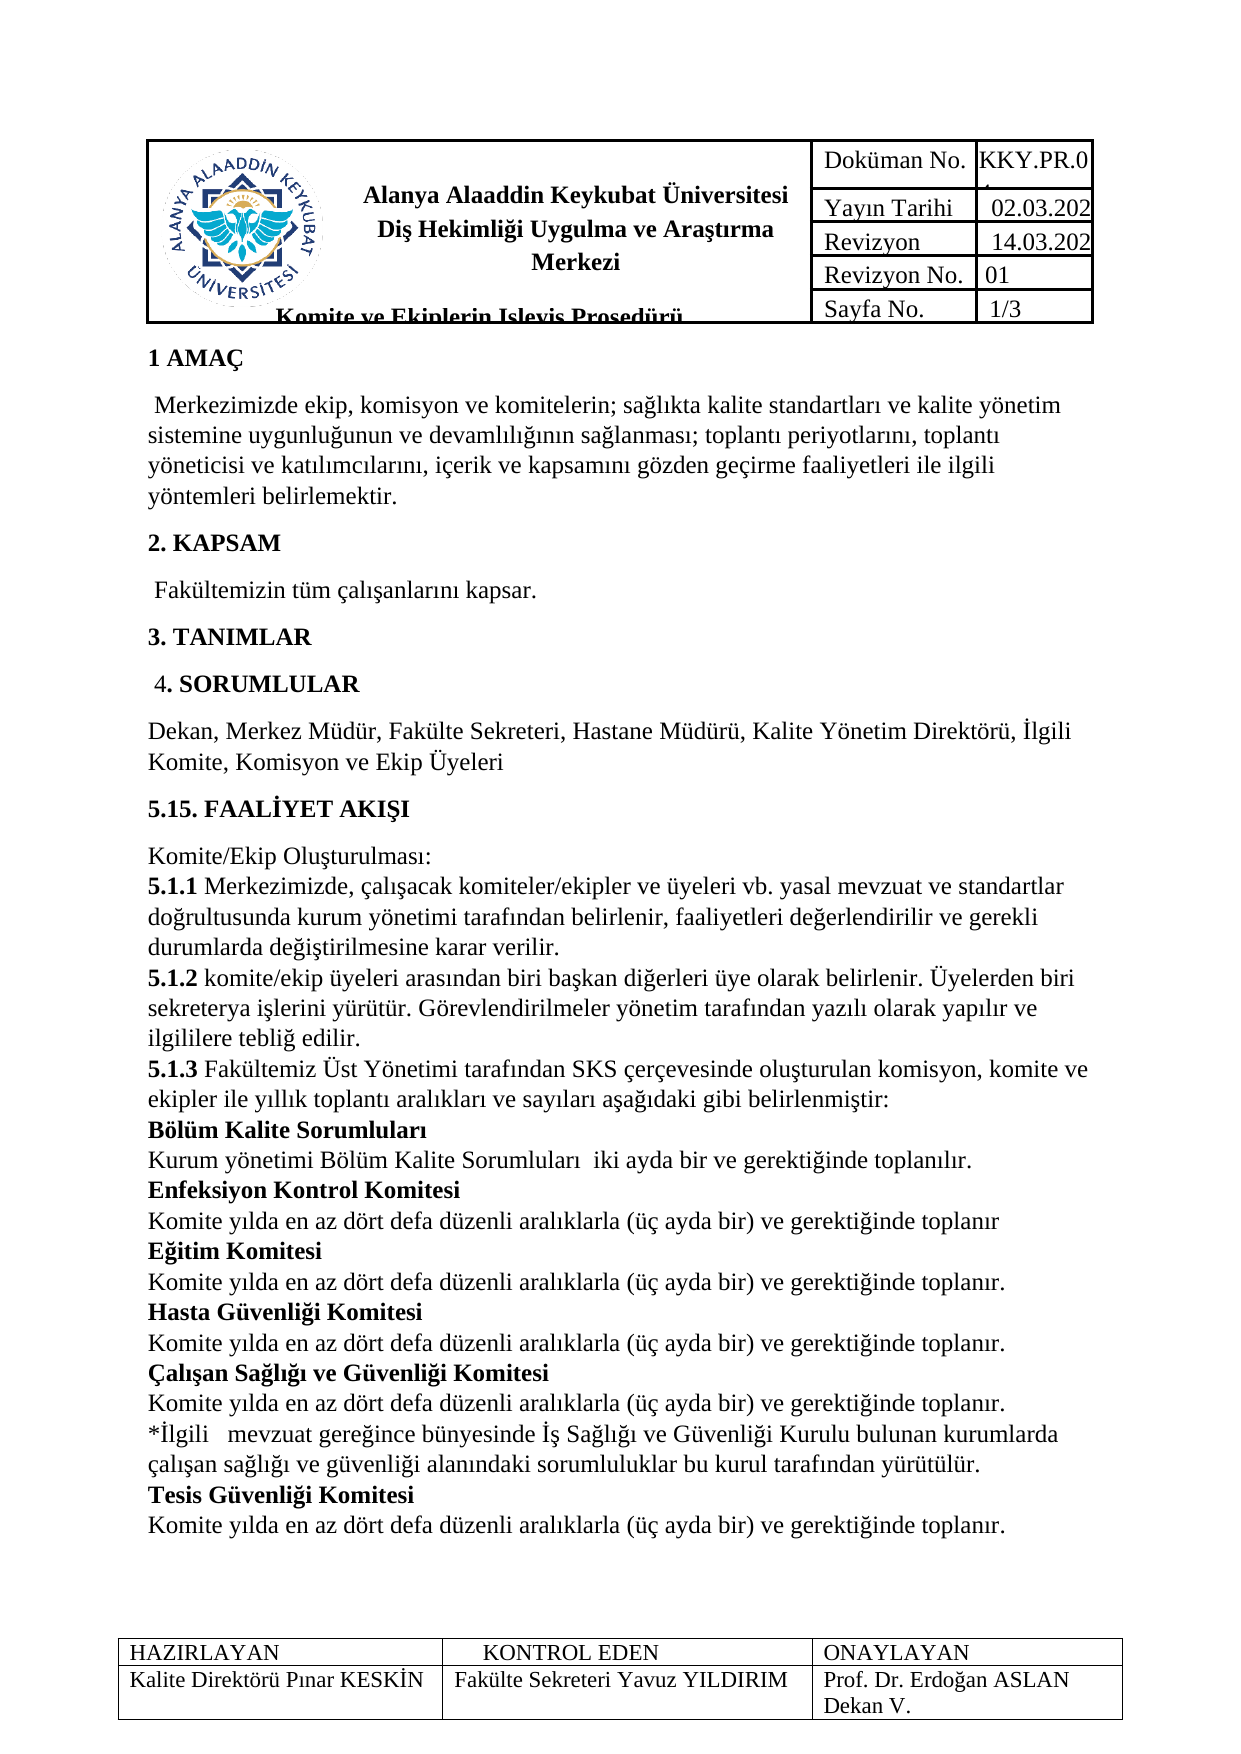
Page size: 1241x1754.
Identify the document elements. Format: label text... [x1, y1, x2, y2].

picture [161, 149, 323, 307]
text Merkezimizde ekip, komisyon ve komitelerin; sağlıkta kalite standartları ve kalite yönetim sistemine uygunluğunun ve devamlılığının sağlanması; toplantı periyotlarını, toplantı yöneticisi ve katılımcılarını, içerik ve kapsamını gözden geçirme faaliyetleri ile ilgili yöntemleri belirlemektir. [148, 390, 1093, 510]
text 2. KAPSAM [148, 528, 1093, 557]
text 3. TANIMLAR [148, 622, 1093, 651]
table_cell 02.03.2022 [978, 190, 1091, 220]
text Dekan, Merkez Müdür, Fakülte Sekreteri, Hastane Müdürü, Kalite Yönetim Direktörü, İlgili Komite, Komisyon ve Ekip Üyeleri [148, 716, 1093, 776]
table_cell Revizyon Tarihi [813, 223, 975, 254]
text 5.15. FAALİYET AKIŞI [148, 794, 1093, 823]
table_cell Sayfa No. [813, 291, 975, 321]
text 1 AMAÇ [148, 324, 1093, 371]
table_cell Yayın Tarihi [813, 190, 975, 220]
text Komite/Ekip Oluşturulması: 5.1.1 Merkezimizde, çalışacak komiteler/ekipler ve üyeleri vb. yasal mevzuat ve standartlar doğrultusunda kurum yönetimi tarafından belirlenir, faaliyetleri değerlendirilir ve gerekli durumlarda değiştirilmesine karar verilir. 5.1.2 komite/ekip üyeleri arasından biri başkan diğerleri üye olarak belirlenir. Üyelerden biri sekreterya işlerini yürütür. Görevlendirilmeler yönetim tarafından yazılı olarak yapılır ve ilgililere tebliğ edilir. 5.1.3 Fakültemiz Üst Yönetimi tarafından SKS çerçevesinde oluşturulan komisyon, komite ve ekipler ile yıllık toplantı aralıkları ve sayıları aşağıdaki gibi belirlenmiştir: Bölüm Kalite Sorumluları Kurum yönetimi Bölüm Kalite Sorumluları iki ayda bir ve gerektiğinde toplanılır. Enfeksiyon Kontrol Komitesi Komite yılda en az dört defa düzenli aralıklarla (üç ayda bir) ve gerektiğinde toplanır Eğitim Komitesi Komite yılda en az dört defa düzenli aralıklarla (üç ayda bir) ve gerektiğinde toplanır. Hasta Güvenliği Komitesi Komite yılda en az dört defa düzenli aralıklarla (üç ayda bir) ve gerektiğinde toplanır. Çalışan Sağlığı ve Güvenliği Komitesi Komite yılda en az dört defa düzenli aralıklarla (üç ayda bir) ve gerektiğinde toplanır. *İlgili mevzuat gereğince bünyesinde İş Sağlığı ve Güvenliği Kurulu bulunan kurumlarda çalışan sağlığı ve güvenliği alanındaki sorumluluklar bu kurul tarafından yürütülür. Tesis Güvenliği Komitesi Komite yılda en az dört defa düzenli aralıklarla (üç ayda bir) ve gerektiğinde toplanır. [148, 841, 1093, 1539]
text 4. SORUMLULAR [148, 669, 1093, 698]
table_header KKY.PR.04 [978, 142, 1091, 187]
table_cell 14.03.2023 [978, 223, 1091, 254]
table_header Alanya Alaaddin Keykubat Üniversitesi Diş Hekimliği Uygulma ve Araştırma Merkezi Komite ve Ekiplerin İşleyiş Prosedürü [149, 142, 810, 321]
table_cell 1/3 [978, 291, 1091, 321]
table_header Doküman No. [813, 142, 975, 187]
table_cell Revizyon No. [813, 257, 975, 288]
text Fakültemizin tüm çalışanlarını kapsar. [148, 575, 1093, 604]
table_cell 01 [978, 257, 1091, 288]
